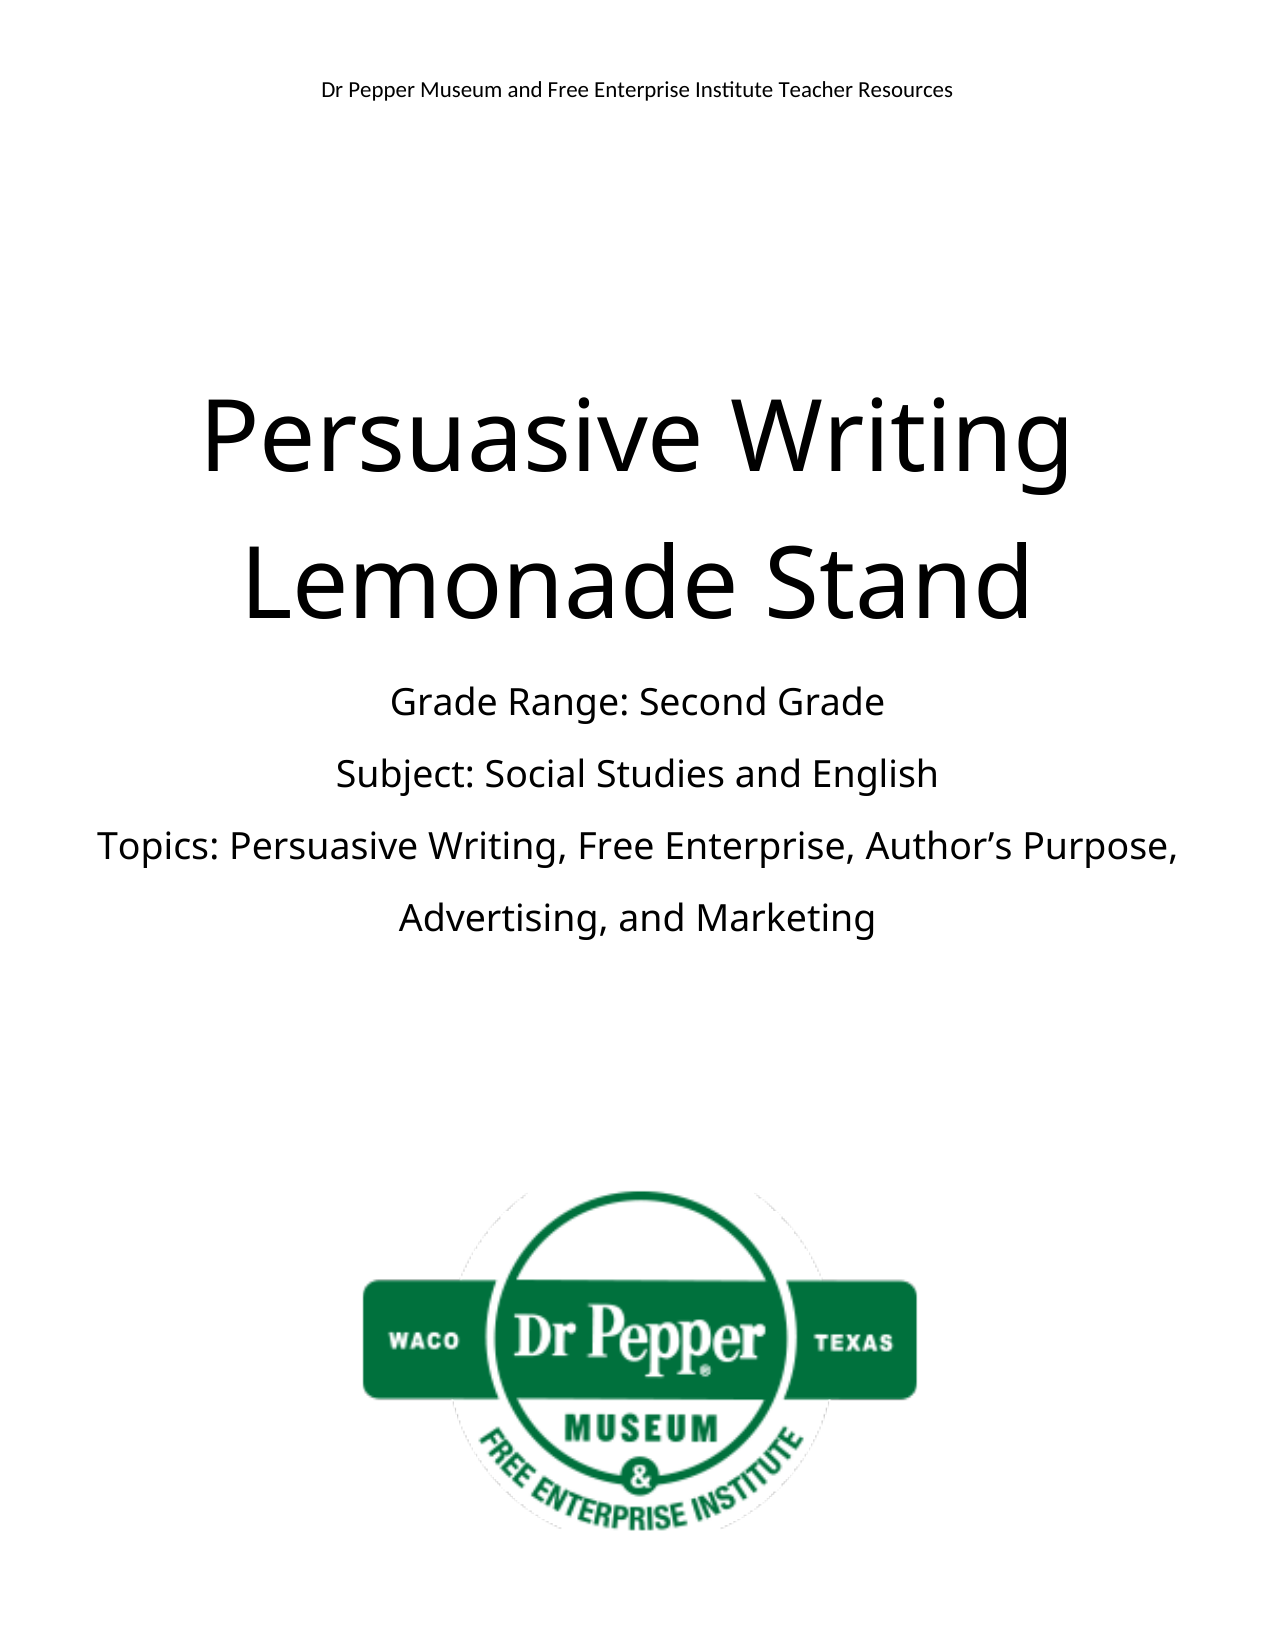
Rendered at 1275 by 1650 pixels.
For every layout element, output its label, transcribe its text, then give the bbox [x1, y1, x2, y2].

text Persuasive Writing Lemonade Stand [75, 365, 1200, 648]
picture [357, 1152, 925, 1558]
text Subject: Social Studies and English [75, 747, 1200, 798]
text Advertising, and Marketing [75, 891, 1200, 942]
text Grade Range: Second Grade [75, 676, 1200, 727]
text Topics: Persuasive Writing, Free Enterprise, Author’s Purpose, [75, 819, 1200, 870]
